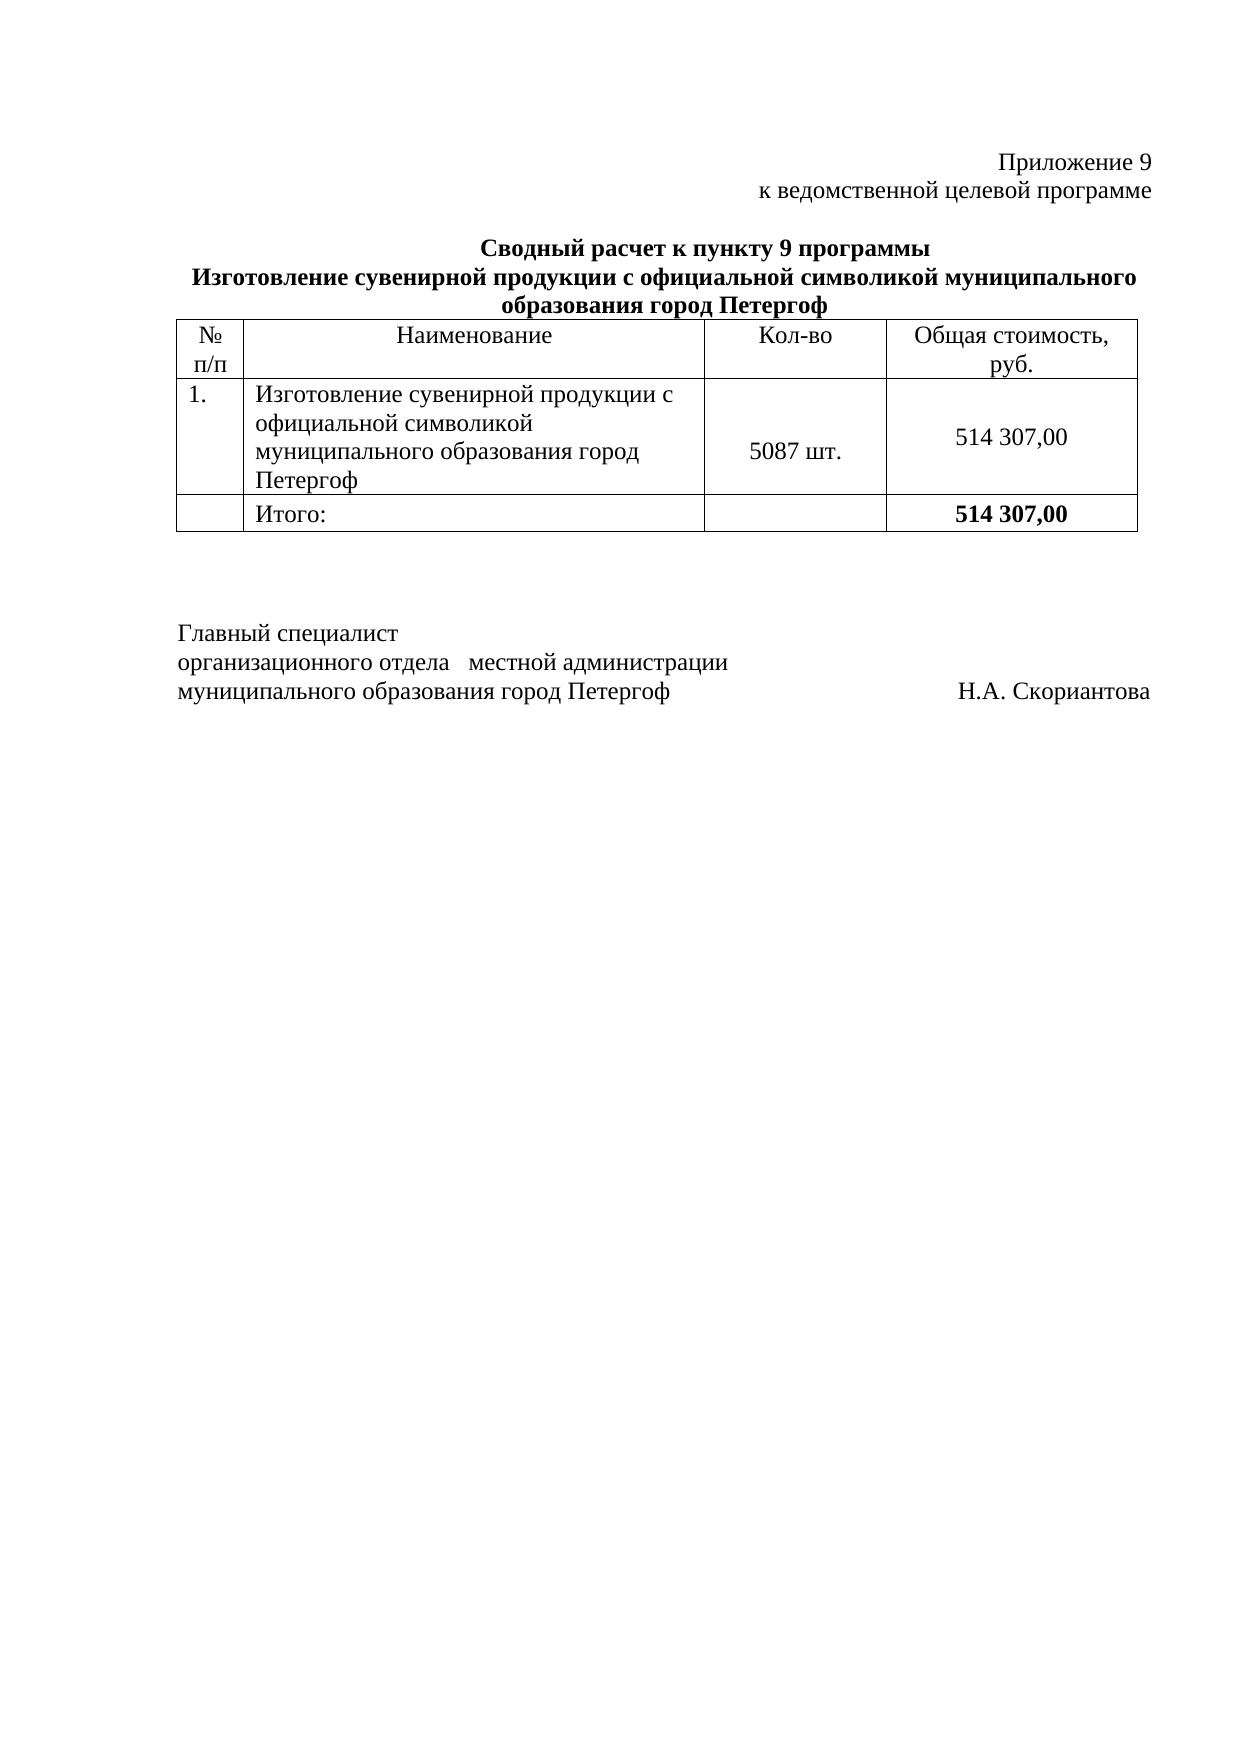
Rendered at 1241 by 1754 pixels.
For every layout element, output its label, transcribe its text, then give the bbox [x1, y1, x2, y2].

table_cell Изготовление сувенирной продукции с официальной символикой муниципального образования город Петергоф [244, 379, 704, 494]
text Сводный расчет к пункту 9 программы [252, 233, 1152, 262]
text Изготовление сувенирной продукции с официальной символикой муниципального образования город Петергоф [177, 262, 1152, 319]
text организационного отдела местной администрации [177, 647, 1152, 676]
text муниципального образования город Петергоф Н.А. Скориантова [177, 676, 1152, 705]
table_header Кол-во [705, 320, 886, 378]
table_cell 1. [177, 379, 243, 494]
text к ведомственной целевой программе [177, 176, 1152, 204]
table_cell [177, 495, 243, 531]
table_header № п/п [177, 320, 243, 378]
table_cell 514 307,00 [887, 495, 1137, 531]
table_cell [705, 495, 886, 531]
table_cell 5087 шт. [705, 379, 886, 494]
table_header Общая стоимость, руб. [887, 320, 1137, 378]
text Главный специалист [177, 618, 1152, 647]
table_header Наименование [244, 320, 704, 378]
table_cell 514 307,00 [887, 379, 1137, 494]
text Приложение 9 [177, 147, 1152, 176]
table_cell Итого: [244, 495, 704, 531]
